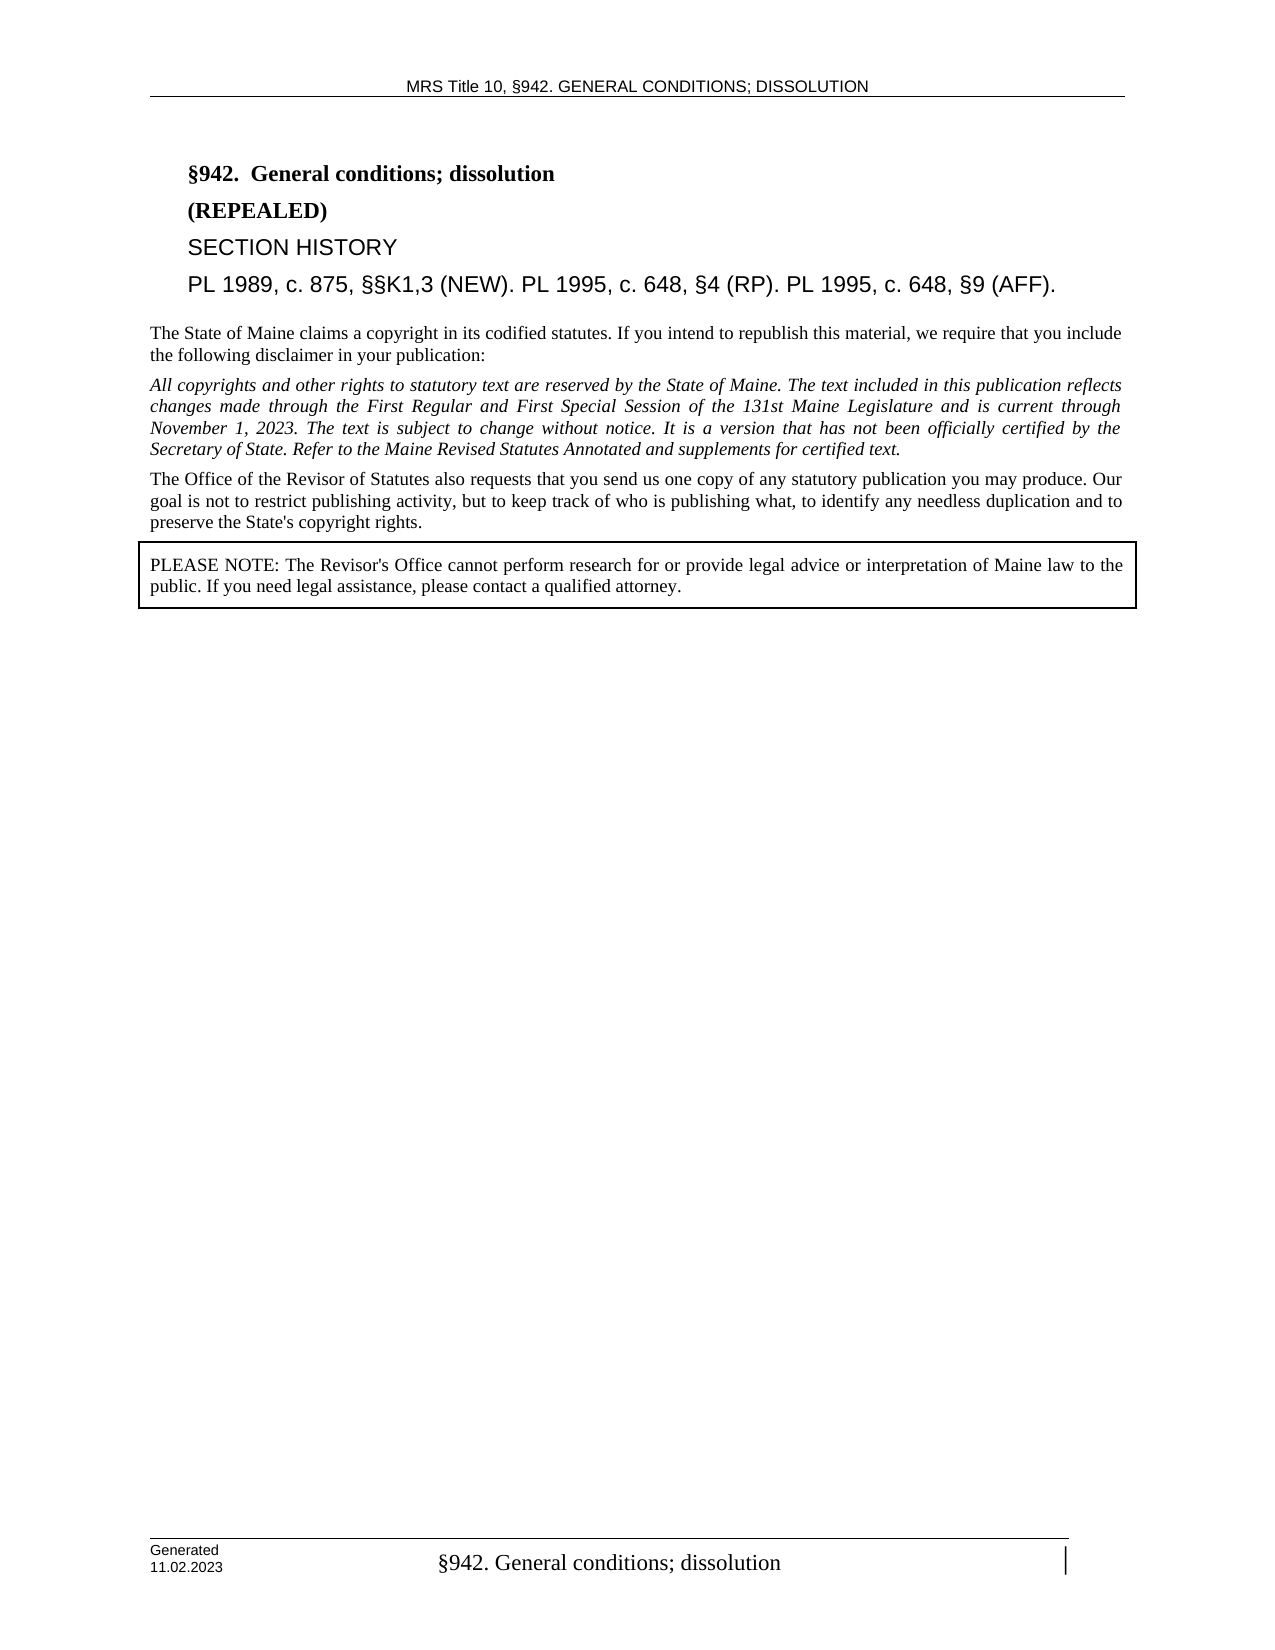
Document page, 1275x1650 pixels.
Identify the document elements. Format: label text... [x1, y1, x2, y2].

text PL 1989, c. 875, §§K1,3 (NEW). PL 1995, c. 648, §4 (RP). PL 1995, c. 648, §9 (AFF). [187, 271, 1125, 297]
text PLEASE NOTE: The Revisor's Office cannot perform research for or provide legal advice or interpretation of Maine law to the public. If you need legal assistance, please contact a qualified attorney. [140, 543, 1135, 607]
text The State of Maine claims a copyright in its codified statutes. If you intend to republish this material, we require that you include the following disclaimer in your publication: [150, 322, 1125, 365]
text The Office of the Revisor of Statutes also requests that you send us one copy of any statutory publication you may produce. Our goal is not to restrict publishing activity, but to keep track of who is publishing what, to identify any needless duplication and to preserve the State's copyright rights. [150, 468, 1125, 533]
text §942. General conditions; dissolution [187, 160, 1125, 187]
text SECTION HISTORY [187, 234, 1125, 260]
text (REPEALED) [187, 197, 1125, 223]
text All copyrights and other rights to statutory text are reserved by the State of Maine. The text included in this publication reflects changes made through the First Regular and First Special Session of the 131st Maine Legislature and is current through November 1, 2023 . The text is subject to change without notice. It is a version that has not been officially certified by the Secretary of State. Refer to the Maine Revised Statutes Annotated and supplements for certified text. [150, 373, 1125, 460]
